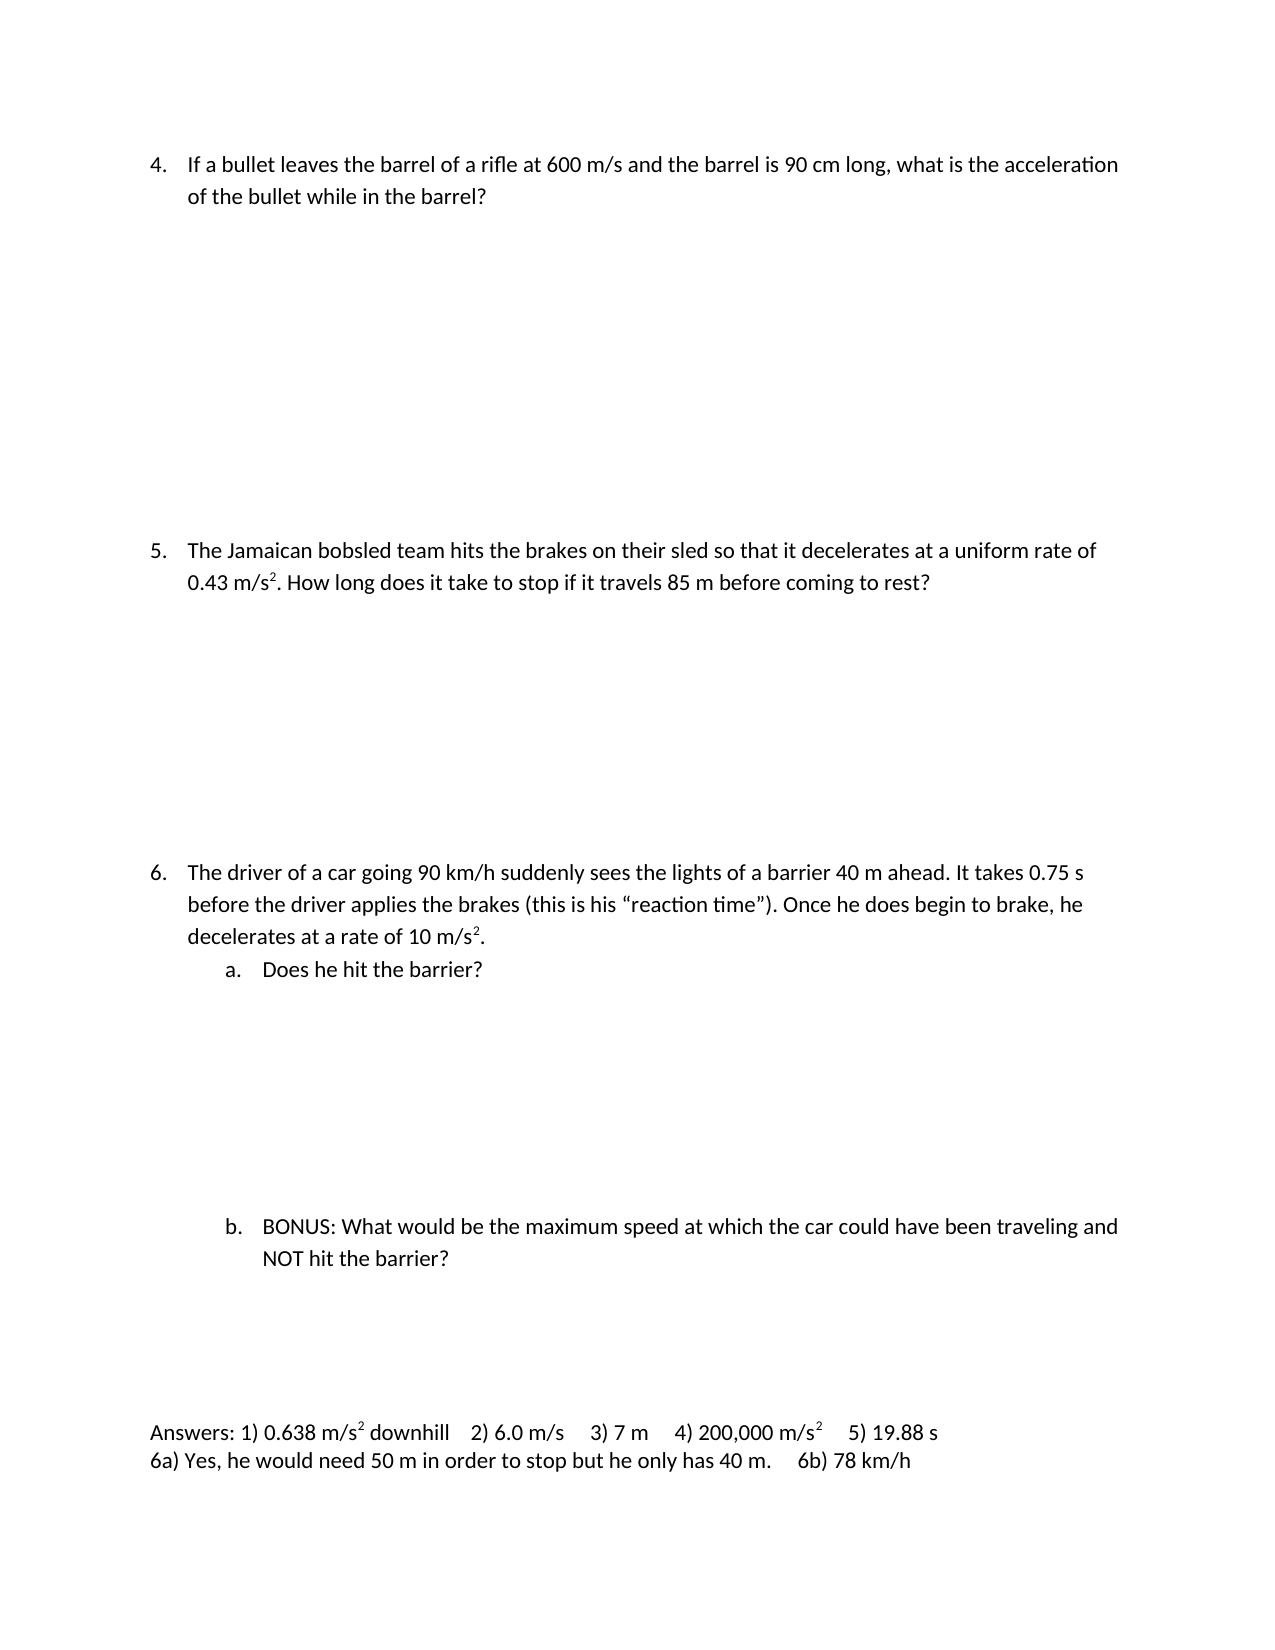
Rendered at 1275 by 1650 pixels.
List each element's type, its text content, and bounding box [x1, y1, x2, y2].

list The Jamaican bobsled team hits the brakes on their sled so that it decelerates at a uniform rate of 0.43 m/s2. How long does it take to stop if it travels 85 m before coming to rest? [150, 536, 1125, 854]
list If a bullet leaves the barrel of a rifle at 600 m/s and the barrel is 90 cm long, what is the acceleration of the bullet while in the barrel? [150, 150, 1125, 532]
text Answers: 1) 0.638 m/s2 downhill 2) 6.0 m/s 3) 7 m 4) 200,000 m/s2 5) 19.88 s 6a) Yes, he would need 50 m in order to stop but he only has 40 m. 6b) 78 km/h [150, 1418, 1125, 1474]
list The driver of a car going 90 km/h suddenly sees the lights of a barrier 40 m ahead. It takes 0.75 s before the driver applies the brakes (this is his “reaction time”). Once he does begin to brake, he decelerates at a rate of 10 m/s2. [150, 858, 1125, 951]
list BONUS: What would be the maximum speed at which the car could have been traveling and NOT hit the barrier? [225, 1212, 1125, 1337]
list Does he hit the barrier? [225, 955, 1125, 1208]
